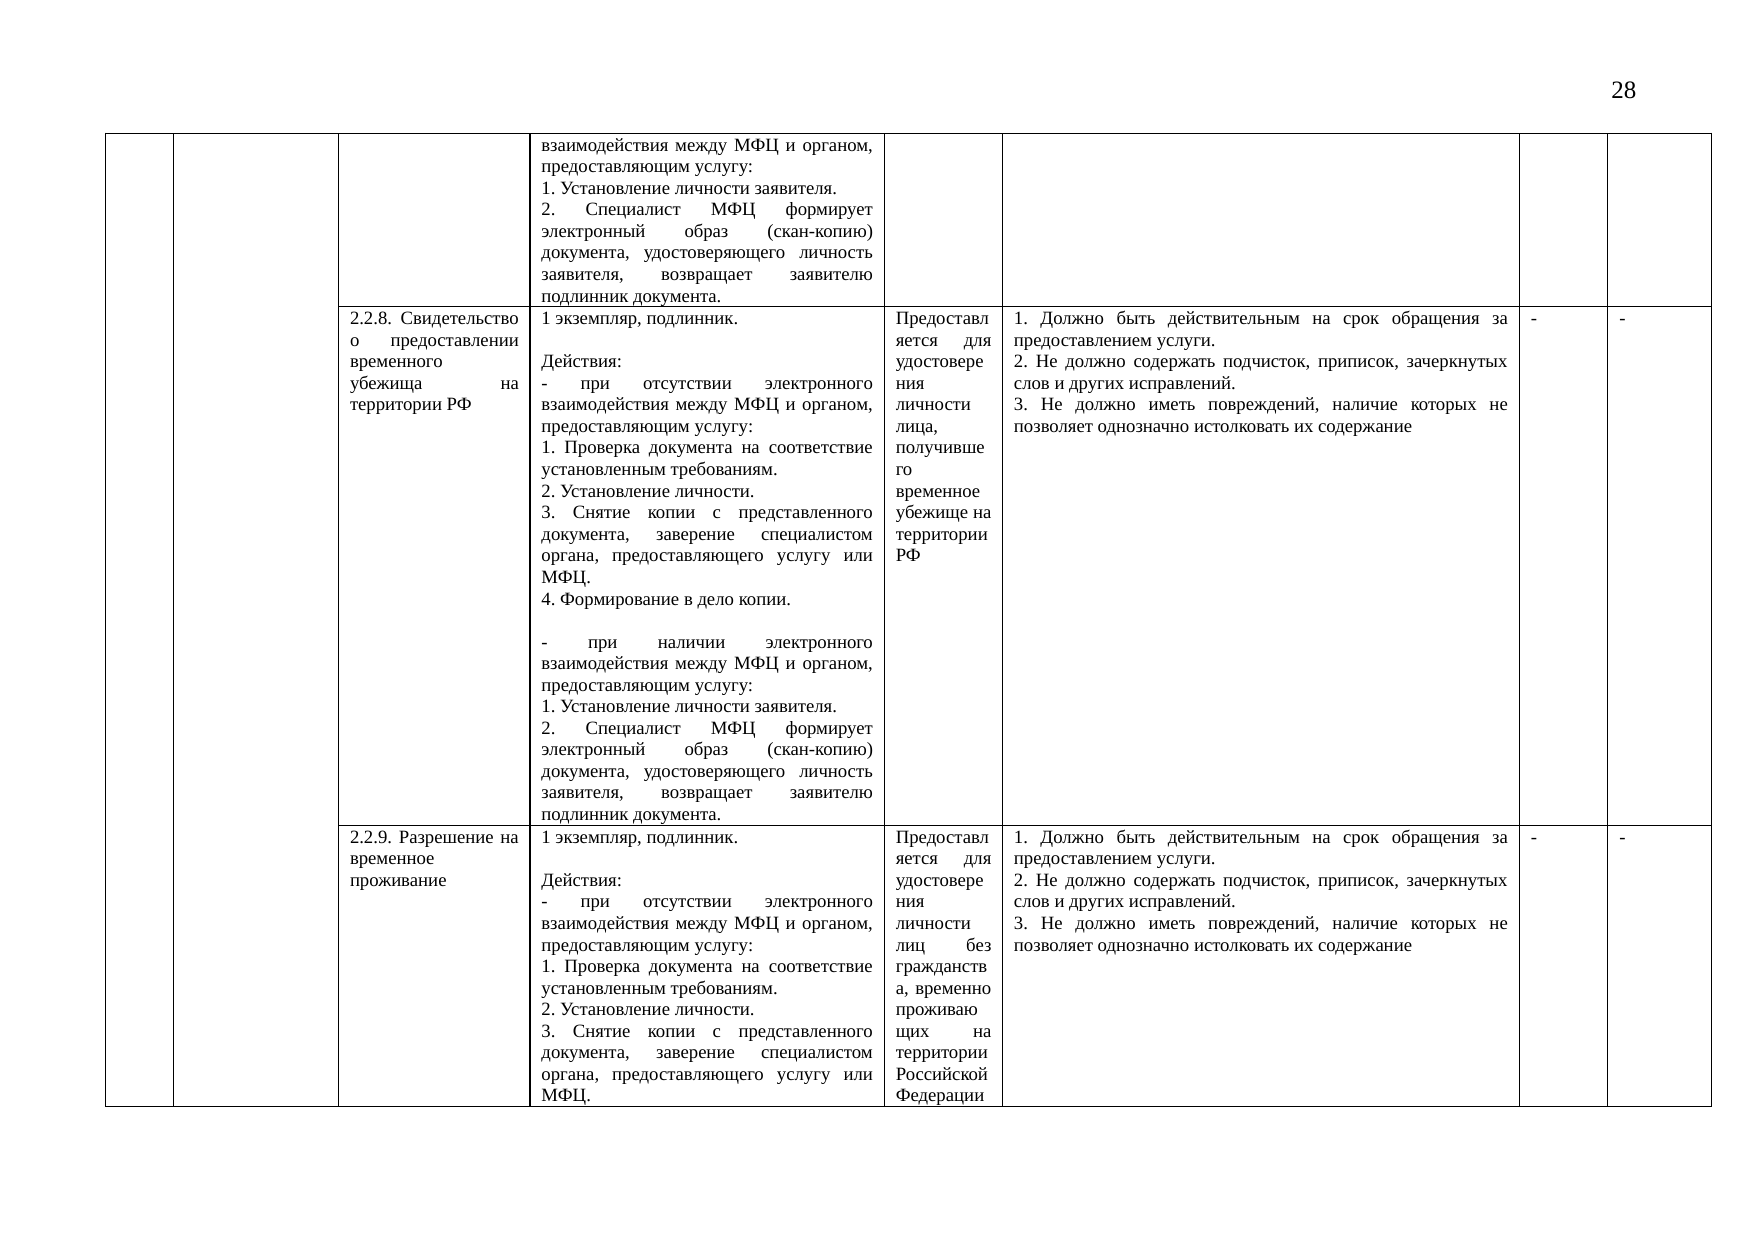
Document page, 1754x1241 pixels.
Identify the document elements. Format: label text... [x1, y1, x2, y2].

table_cell Предоставляется для удостоверения личности лица, получившего временное убежище на территории РФ [885, 307, 1002, 824]
table_cell - [1608, 307, 1711, 824]
table_cell - [1608, 826, 1711, 1106]
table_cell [885, 134, 1002, 306]
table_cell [339, 826, 529, 1106]
table_cell - [1520, 134, 1607, 306]
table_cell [1003, 826, 1519, 1106]
table_cell 2.2.8. Свидетельство о предоставлении временного убежища на территории РФ [339, 307, 529, 824]
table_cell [531, 134, 884, 306]
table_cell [531, 826, 884, 1106]
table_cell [885, 826, 1002, 1106]
table_cell - [1608, 134, 1711, 306]
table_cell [1003, 134, 1519, 306]
table_cell - [1520, 307, 1607, 824]
table_cell - [1520, 826, 1607, 1106]
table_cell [339, 134, 529, 306]
